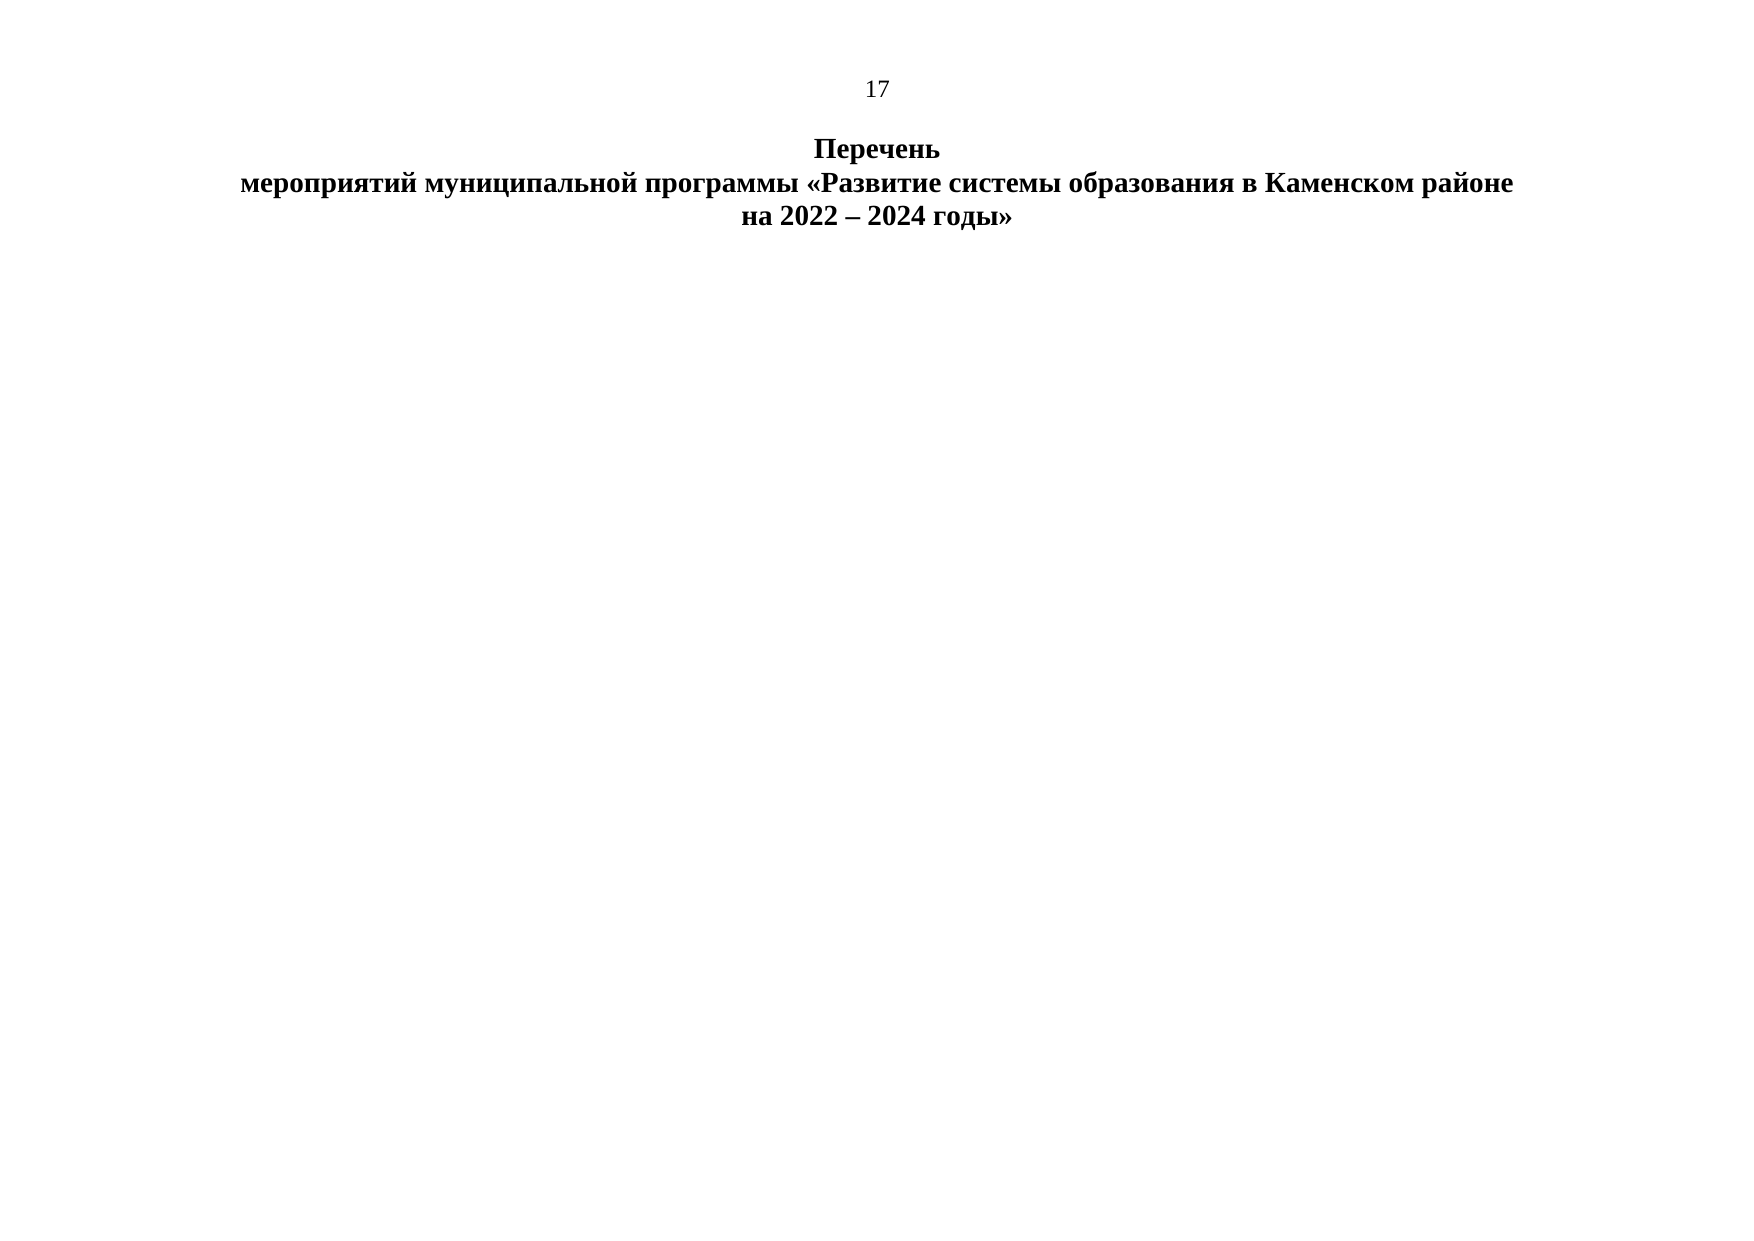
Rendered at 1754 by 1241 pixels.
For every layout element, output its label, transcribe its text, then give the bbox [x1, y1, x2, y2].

text мероприятий муниципальной программы «Развитие системы образования в Каменском районе [118, 165, 1636, 198]
text на 2022 – 2024 годы» [118, 198, 1636, 232]
text Перечень [118, 131, 1636, 165]
